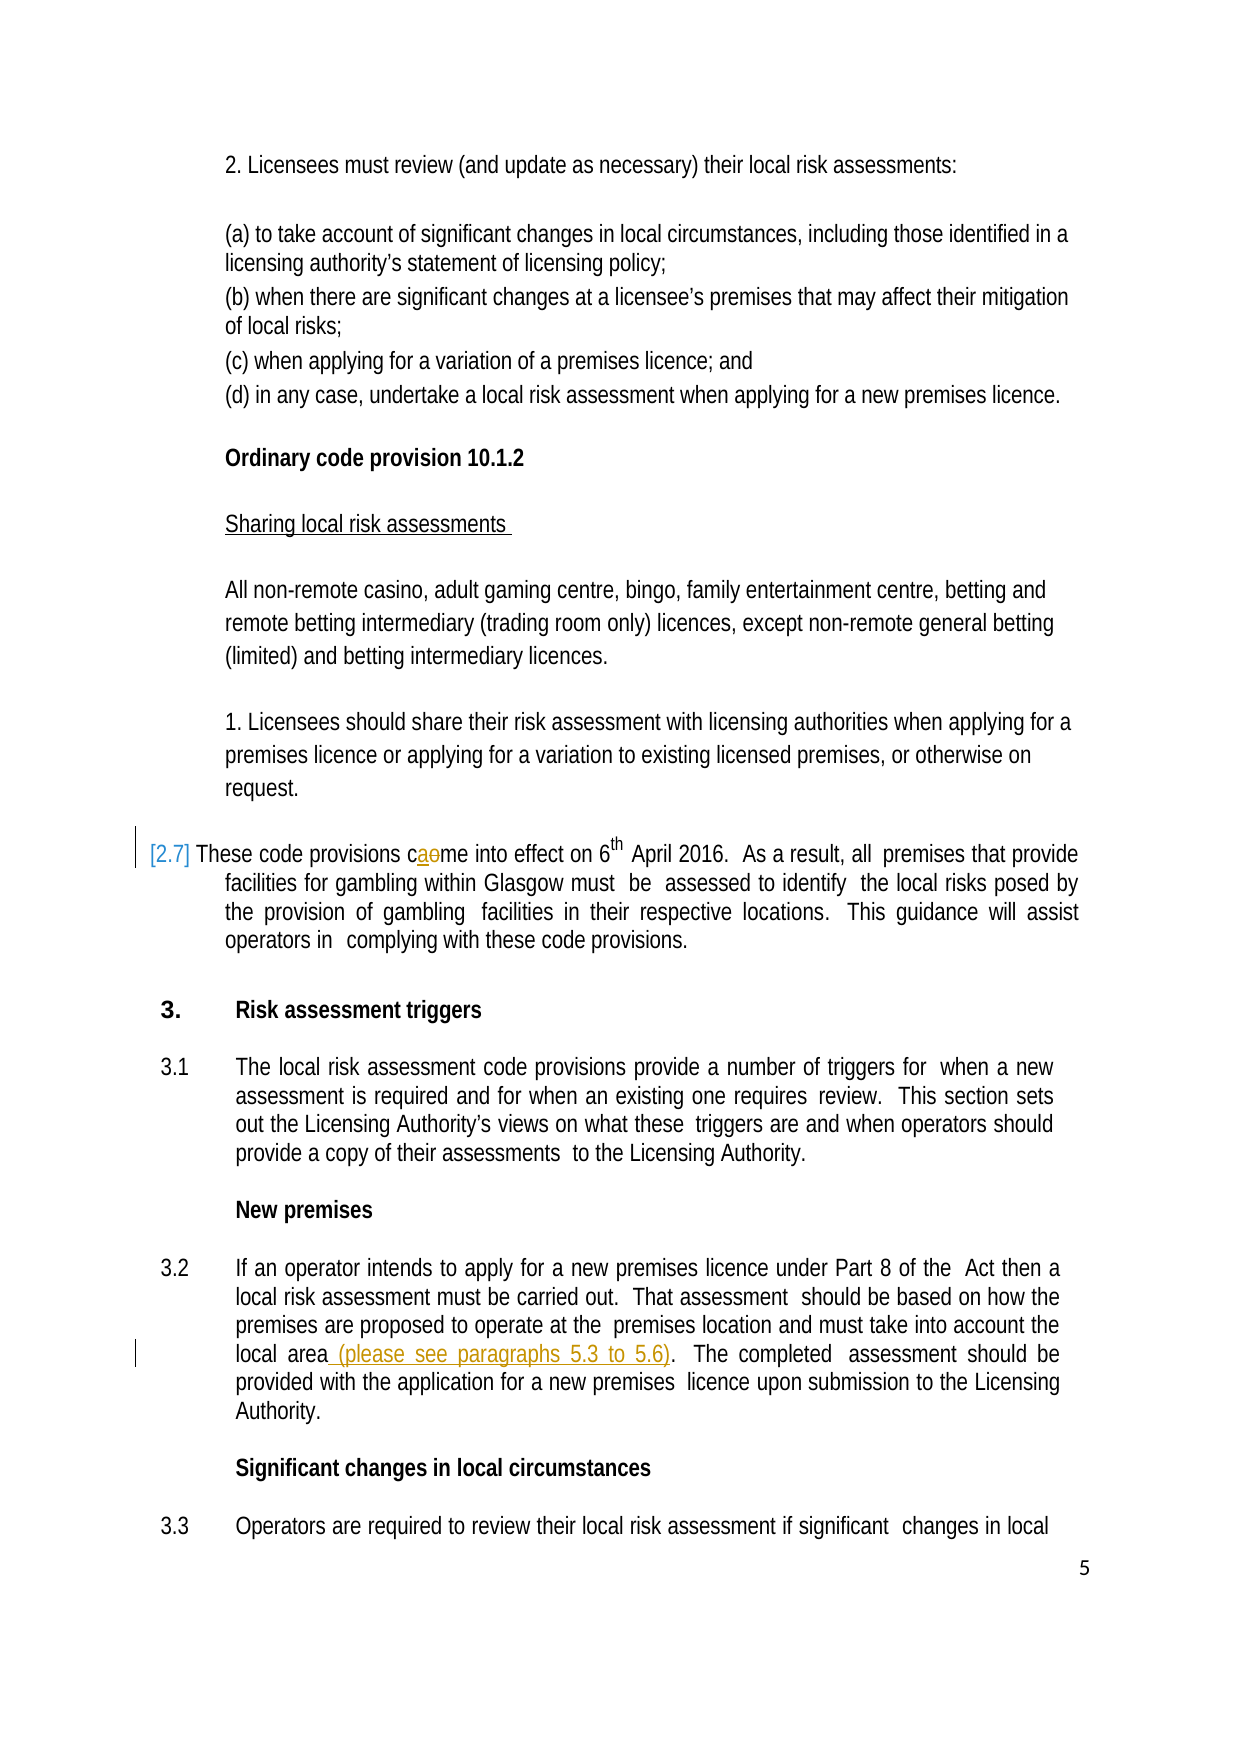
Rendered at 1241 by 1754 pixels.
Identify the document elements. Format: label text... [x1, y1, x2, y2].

text (c) when applying for a variation of a premises licence; and [225, 346, 1069, 374]
text New premises [235, 1195, 1090, 1224]
list If an operator intends to apply for a new premises licence under Part 8 of the Act then a local risk assessment must be carried out. That assessment should be based on how the premises are proposed to operate at the premises location and must take into account the local area. The completed assessment should be provided with the application for a new premises licence upon submission to the Licensing Authority. [160, 1253, 1060, 1425]
text Significant changes in local circumstances [235, 1453, 1090, 1482]
list Sharing local risk assessments [225, 509, 1090, 538]
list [160, 1511, 1049, 1539]
list All non-remote casino, adult gaming centre, bingo, family entertainment centre, betting and remote betting intermediary (trading room only) licences, except non-remote general betting (limited) and betting intermediary licences. [225, 575, 1090, 669]
text (a) to take account of significant changes in local circumstances, including those identified in a licensing authority’s statement of licensing policy; [225, 219, 1069, 276]
list 1. Licensees should share their risk assessment with licensing authorities when applying for a premises licence or applying for a variation to existing licensed premises, or otherwise on request. [225, 707, 1090, 801]
list These code provisions cme into effect on 6th April 2016. As a result, all premises that provide facilities for gambling within Glasgow must be assessed to identify the local risks posed by the provision of gambling facilities in their respective locations. This guidance will assist operators in complying with these code provisions. [150, 826, 1078, 954]
text (d) in any case, undertake a local risk assessment when applying for a new premises licence. [225, 380, 1069, 409]
list The local risk assessment code provisions provide a number of triggers for when a new assessment is required and for when an existing one requires review. This section sets out the Licensing Authority’s views on what these triggers are and when operators should provide a copy of their assessments to the Licensing Authority. [160, 1052, 1053, 1167]
list Ordinary code provision 10.1.2 [225, 443, 1090, 472]
text (b) when there are significant changes at a licensee’s premises that may affect their mitigation of local risks; [225, 282, 1069, 340]
list Risk assessment triggers [160, 994, 1090, 1023]
text 2. Licensees must review (and update as necessary) their local risk assessments: [225, 150, 1069, 179]
